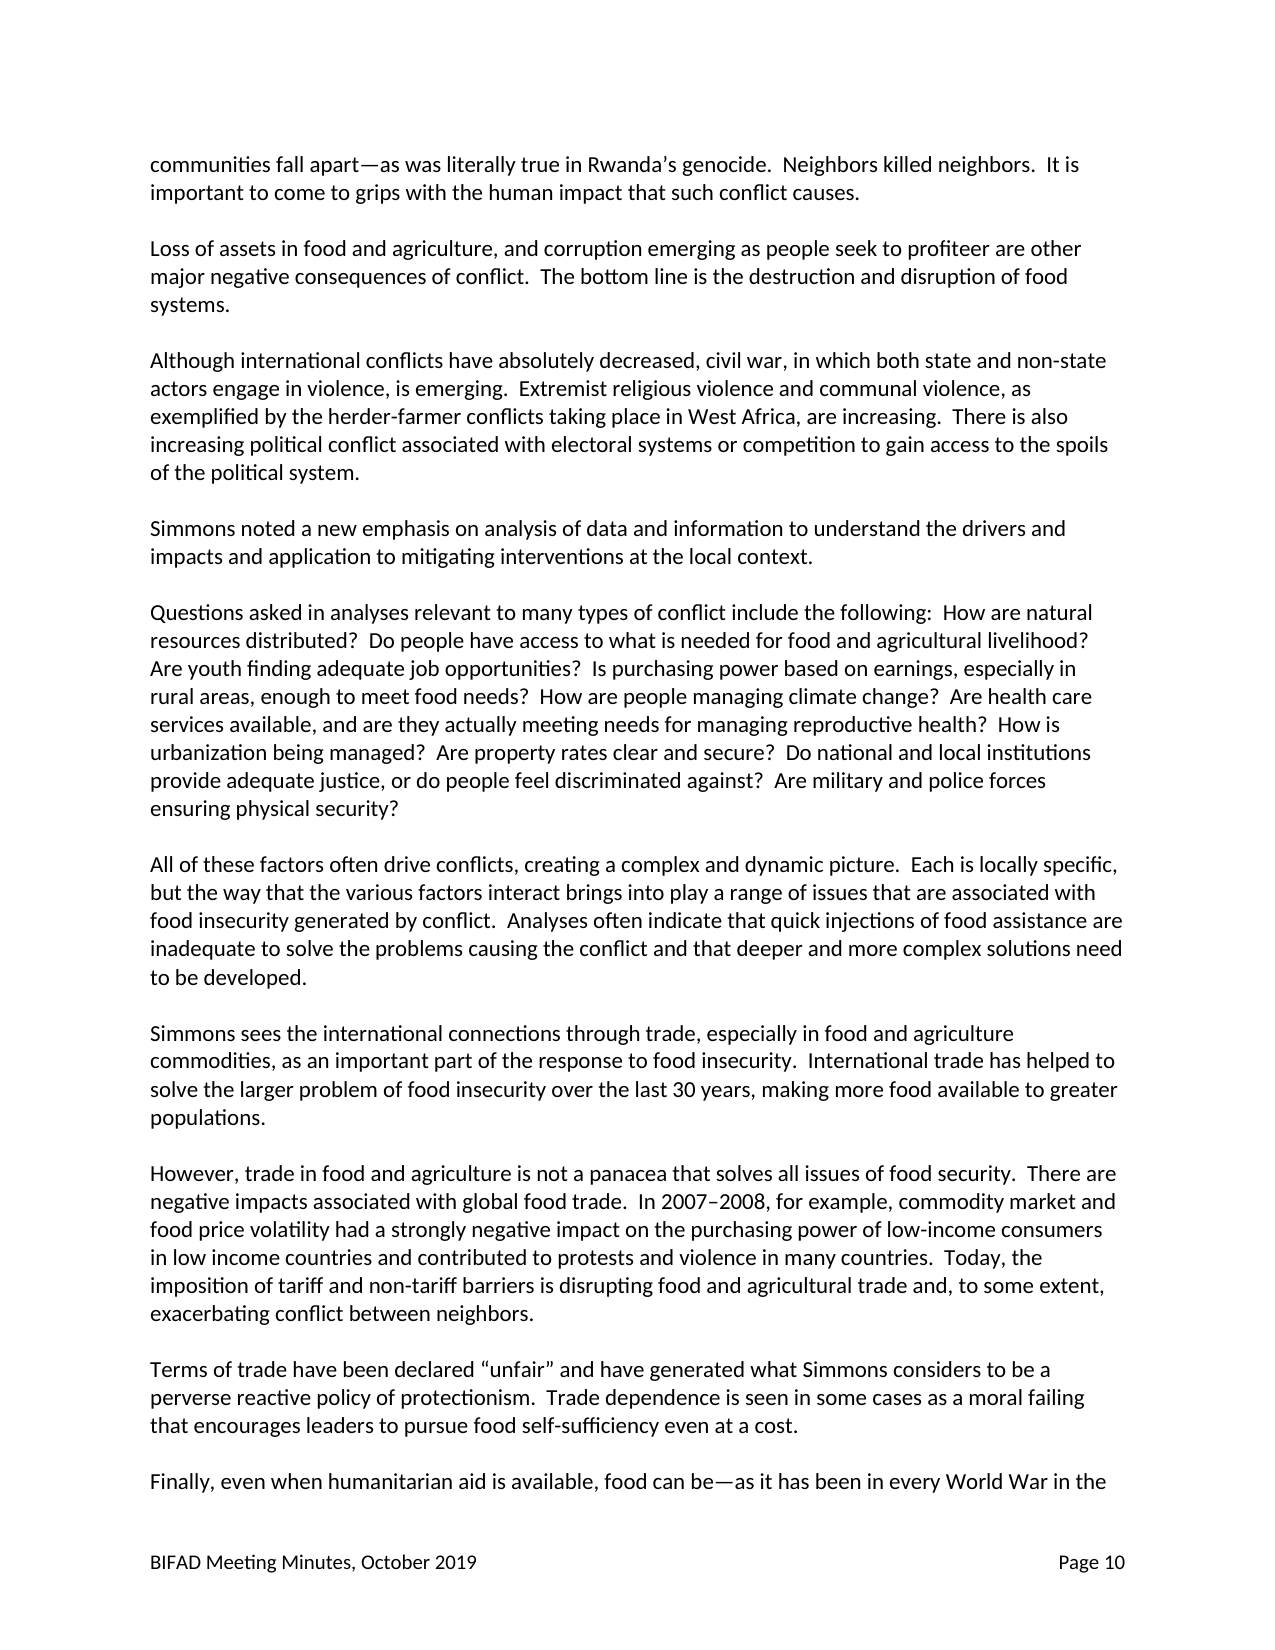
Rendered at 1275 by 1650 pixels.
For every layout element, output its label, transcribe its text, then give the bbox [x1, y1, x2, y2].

text Simmons noted a new emphasis on analysis of data and information to understand the drivers and impacts and application to mitigating interventions at the local context. [150, 514, 1125, 570]
text All of these factors often drive conflicts, creating a complex and dynamic picture. Each is locally specific, but the way that the various factors interact brings into play a range of issues that are associated with food insecurity generated by conflict. Analyses often indicate that quick injections of food assistance are inadequate to solve the problems causing the conflict and that deeper and more complex solutions need to be developed. [150, 851, 1125, 991]
text Although international conflicts have absolutely decreased, civil war, in which both state and non-state actors engage in violence, is emerging. Extremist religious violence and communal violence, as exemplified by the herder-farmer conflicts taking place in West Africa, are increasing. There is also increasing political conflict associated with electoral systems or competition to gain access to the spoils of the political system. [150, 346, 1125, 486]
text Loss of assets in food and agriculture, and corruption emerging as people seek to profiteer are other major negative consequences of conflict. The bottom line is the destruction and disruption of food systems. [150, 234, 1125, 318]
text However, trade in food and agriculture is not a panacea that solves all issues of food security. There are negative impacts associated with global food trade. In 2007–2008, for example, commodity market and food price volatility had a strongly negative impact on the purchasing power of low-income consumers in low income countries and contributed to protests and violence in many countries. Today, the imposition of tariff and non-tariff barriers is disrupting food and agricultural trade and, to some extent, exacerbating conflict between neighbors. [150, 1159, 1125, 1327]
text Questions asked in analyses relevant to many types of conflict include the following: How are natural resources distributed? Do people have access to what is needed for food and agricultural livelihood? Are youth finding adequate job opportunities? Is purchasing power based on earnings, especially in rural areas, enough to meet food needs? How are people managing climate change? Are health care services available, and are they actually meeting needs for managing reproductive health? How is urbanization being managed? Are property rates clear and secure? Do national and local institutions provide adequate justice, or do people feel discriminated against? Are military and police forces ensuring physical security? [150, 598, 1125, 822]
text Terms of trade have been declared “unfair” and have generated what Simmons considers to be a perverse reactive policy of protectionism. Trade dependence is seen in some cases as a moral failing that encourages leaders to pursue food self-sufficiency even at a cost. [150, 1355, 1125, 1439]
text Simmons sees the international connections through trade, especially in food and agriculture commodities, as an important part of the response to food insecurity. International trade has helped to solve the larger problem of food insecurity over the last 30 years, making more food available to greater populations. [150, 1019, 1125, 1131]
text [150, 150, 1125, 206]
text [150, 1467, 1125, 1495]
